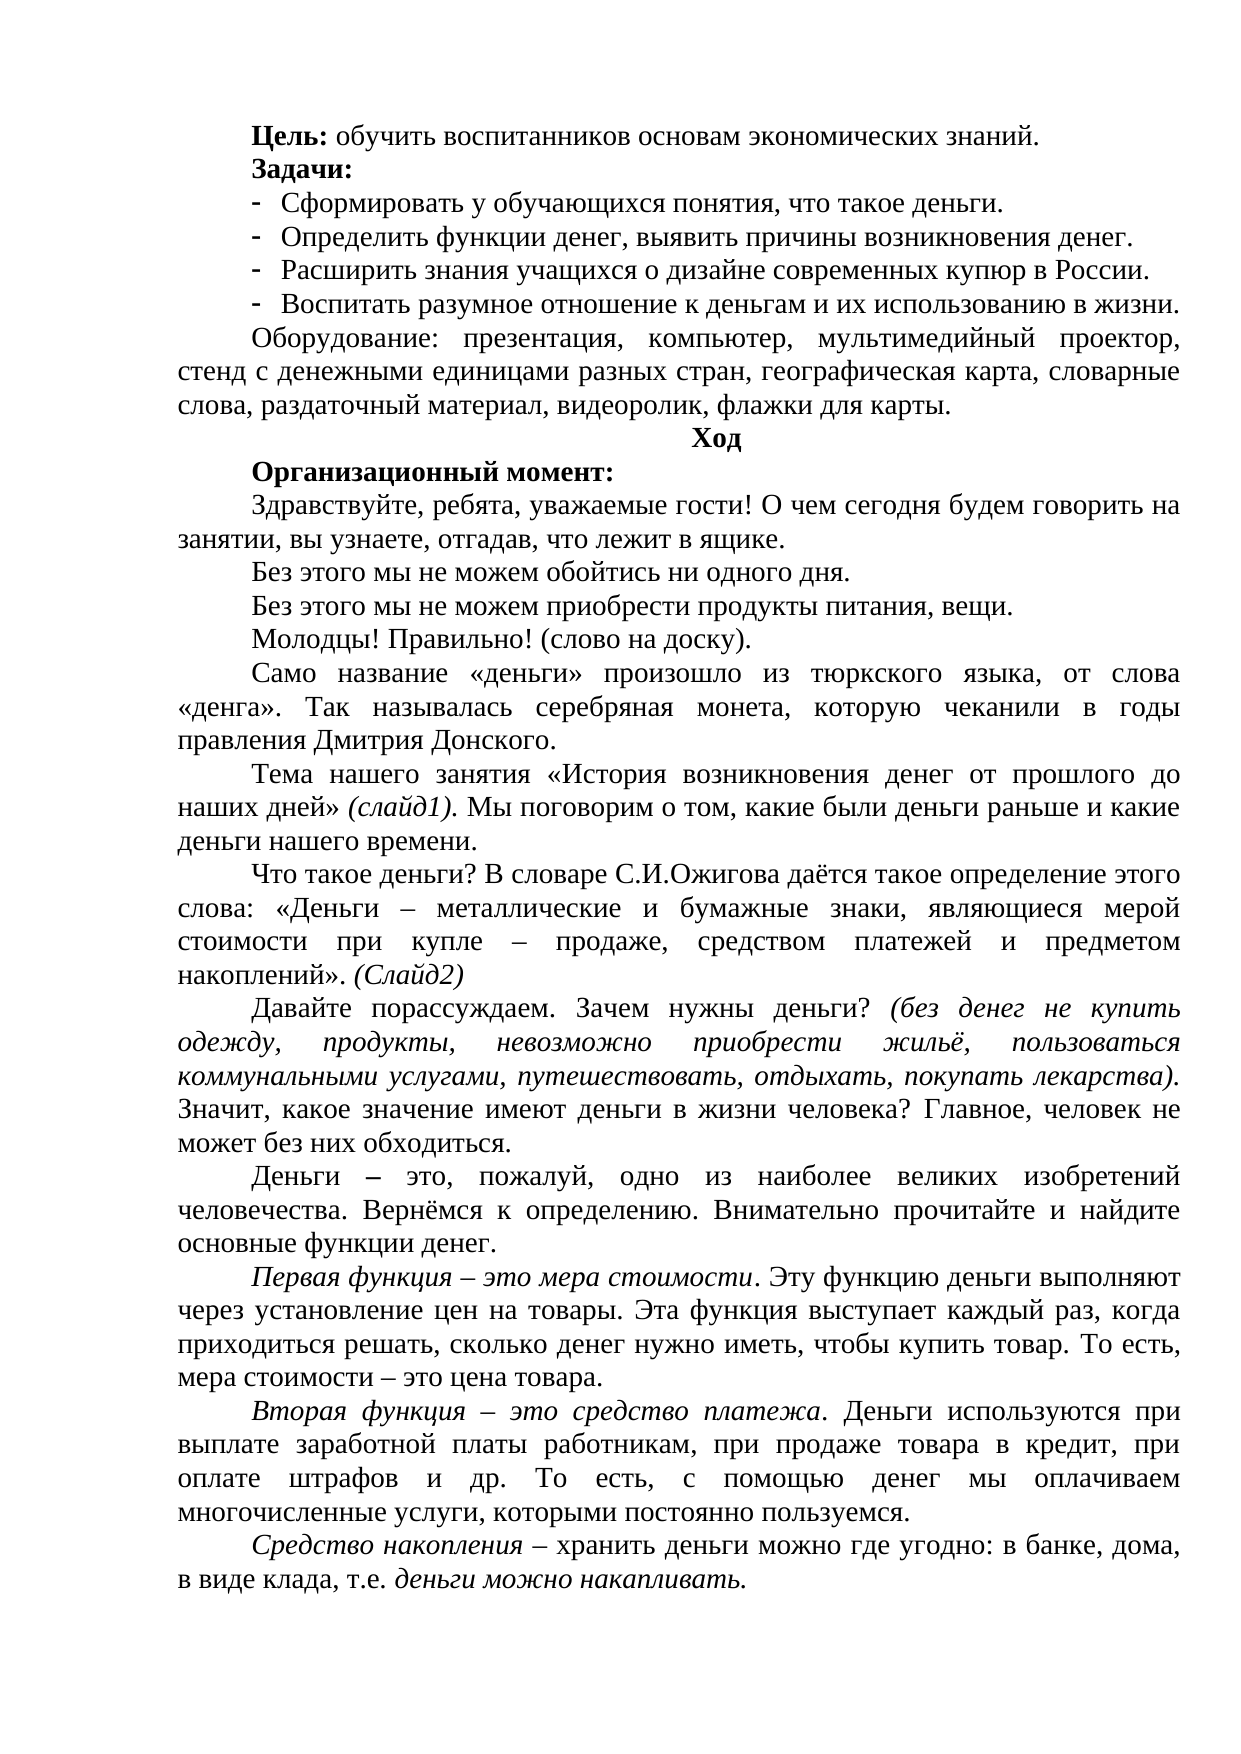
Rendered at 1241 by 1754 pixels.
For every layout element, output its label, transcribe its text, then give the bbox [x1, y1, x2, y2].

text Здравствуйте, ребята, уважаемые гости! О чем сегодня будем говорить на занятии, вы узнаете, отгадав, что лежит в ящике. [177, 487, 1181, 554]
text Оборудование: презентация, компьютер, мультимедийный проектор, стенд с денежными единицами разных стран, географическая карта, словарные слова, раздаточный материал, видеоролик, флажки для карты. [177, 320, 1181, 420]
list Определить функции денег, выявить причины возникновения денег. [177, 219, 1181, 252]
text Цель: обучить воспитанников основам экономических знаний. [177, 118, 1181, 152]
text Что такое деньги? В словаре С.И.Ожигова даётся такое определение этого слова: «Деньги – металлические и бумажные знаки, являющиеся мерой стоимости при купле – продаже, средством платежей и предметом накоплений». (Слайд2) [177, 856, 1181, 991]
list Сформировать у обучающихся понятия, что такое деньги. [177, 185, 1181, 219]
list Воспитать разумное отношение к деньгам и их использованию в жизни. [177, 286, 1181, 320]
text Давайте порассуждаем. Зачем нужны деньги? (без денег не купить одежду, продукты, невозможно приобрести жильё, пользоваться коммунальными услугами, путешествовать, отдыхать, покупать лекарства). Значит, какое значение имеют деньги в жизни человека? Главное, человек не может без них обходиться. [177, 991, 1181, 1158]
text Средство накопления – хранить деньги можно где угодно: в банке, дома, в виде клада, т.е. деньги можно накапливать. [177, 1527, 1181, 1594]
text Само название «деньги» произошло из тюркского языка, от слова «денга». Так называлась серебряная монета, которую чеканили в годы правления Дмитрия Донского. [177, 655, 1181, 756]
list Расширить знания учащихся о дизайне современных купюр в России. [177, 252, 1181, 286]
text Первая функция – это мера стоимости. Эту функцию деньги выполняют через установление цен на товары. Эта функция выступает каждый раз, когда приходиться решать, сколько денег нужно иметь, чтобы купить товар. То есть, мера стоимости – это цена товара. [177, 1259, 1181, 1393]
text Задачи: [177, 152, 1181, 185]
text Деньги – это, пожалуй, одно из наиболее великих изобретений человечества. Вернёмся к определению. Внимательно прочитайте и найдите основные функции денег. [177, 1158, 1181, 1259]
text Без этого мы не можем обойтись ни одного дня. [177, 554, 1181, 588]
text Организационный момент: [177, 454, 1181, 487]
text Ход [177, 420, 1181, 454]
text Без этого мы не можем приобрести продукты питания, вещи. [177, 588, 1181, 622]
text Молодцы! Правильно! (слово на доску). [177, 622, 1181, 655]
text Тема нашего занятия «История возникновения денег от прошлого до наших дней» (слайд1). Мы поговорим о том, какие были деньги раньше и какие деньги нашего времени. [177, 756, 1181, 856]
text Вторая функция – это средство платежа. Деньги используются при выплате заработной платы работникам, при продаже товара в кредит, при оплате штрафов и др. То есть, с помощью денег мы оплачиваем многочисленные услуги, которыми постоянно пользуемся. [177, 1393, 1181, 1527]
